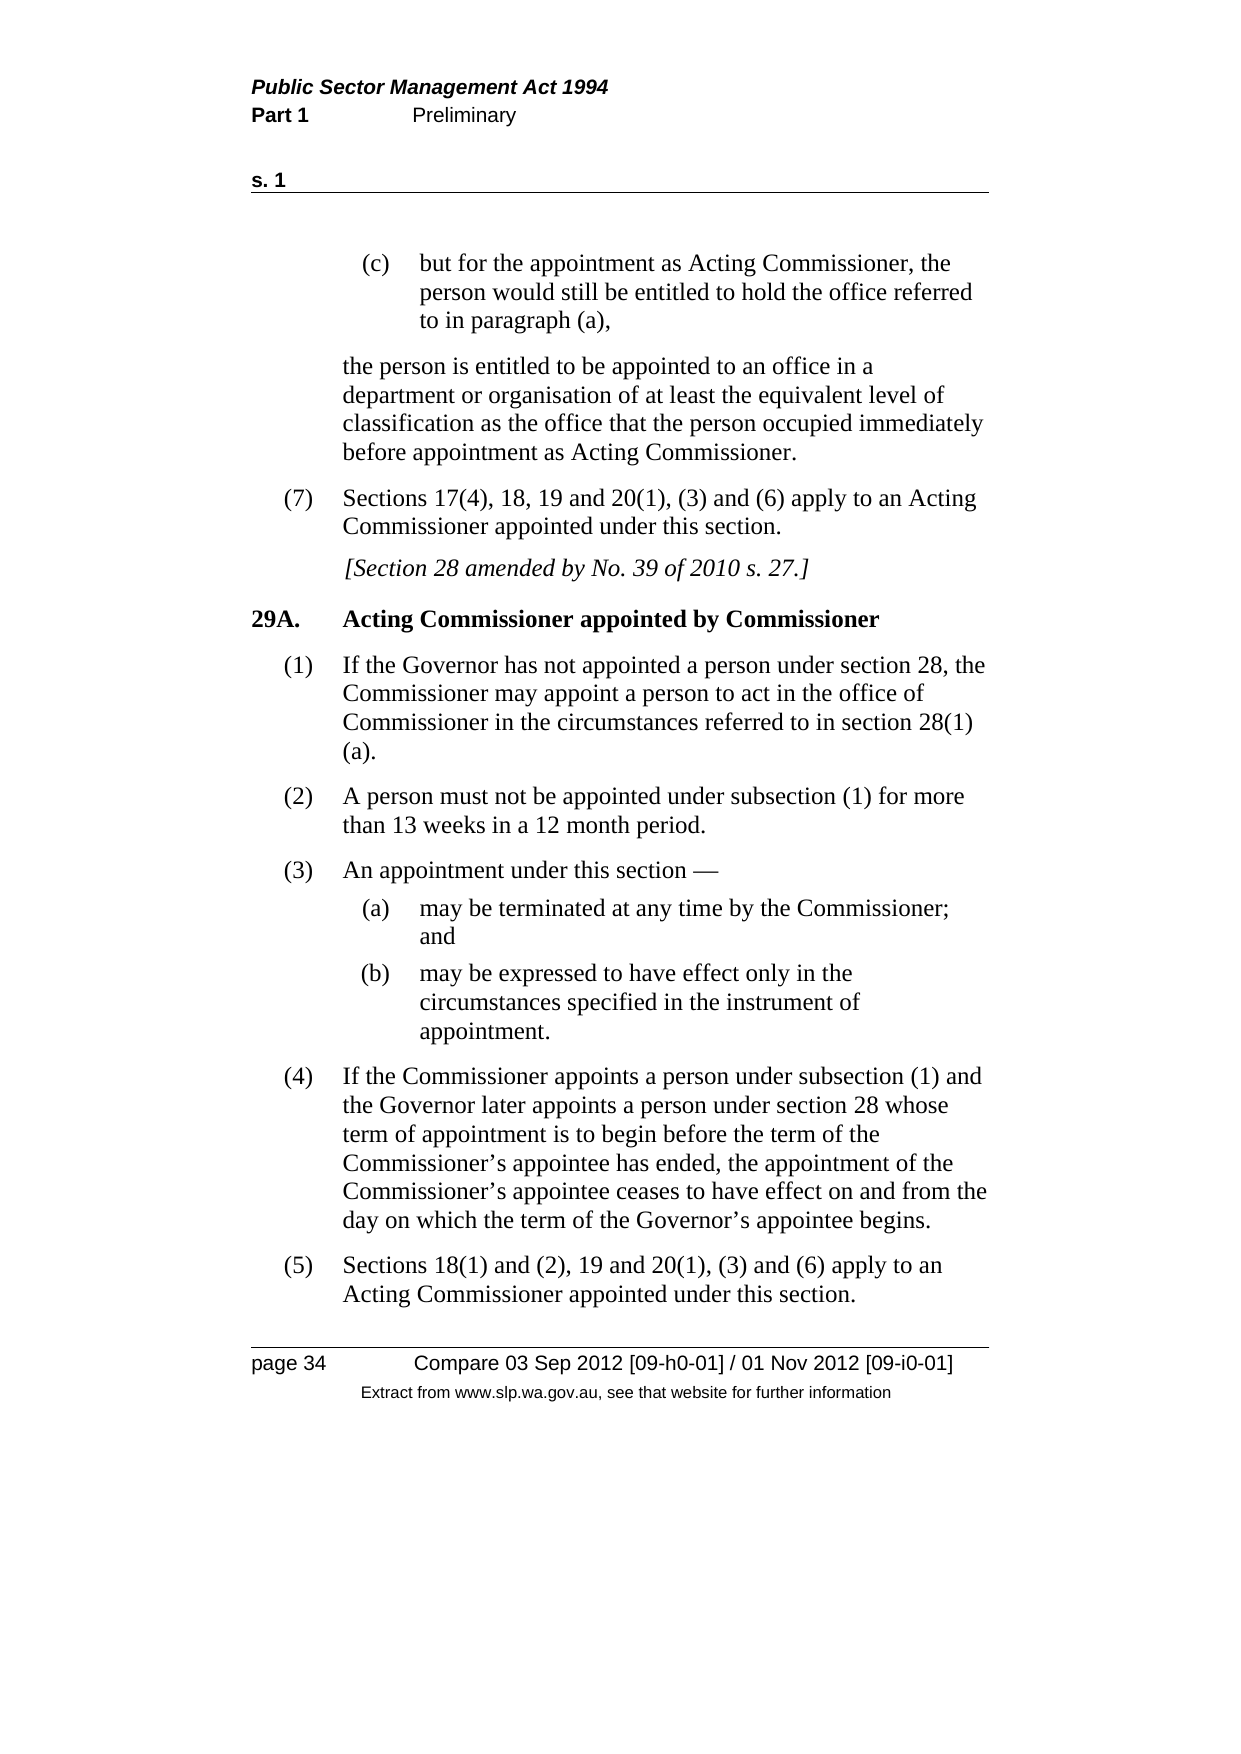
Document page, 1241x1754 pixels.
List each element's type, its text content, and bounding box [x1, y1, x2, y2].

text (c) but for the appointment as Acting Commissioner, the person would still be entitled to hold the office referred to in paragraph (a), [251, 248, 989, 334]
text (b) may be expressed to have effect only in the circumstances specified in the instrument of appointment. [251, 958, 989, 1045]
text (a) may be terminated at any time by the Commissioner; and [251, 893, 989, 950]
text (5) Sections 18(1) and (2), 19 and 20(1), (3) and (6) apply to an Acting Commissioner appointed under this section. [251, 1251, 989, 1308]
text (3) An appointment under this section — [251, 856, 989, 884]
text the person is entitled to be appointed to an office in a department or organisation of at least the equivalent level of classification as the office that the person occupied immediately before appointment as Acting Commissioner. [251, 351, 989, 466]
text (2) A person must not be appointed under subsection (1) for more than 13 weeks in a 12 month period. [251, 781, 989, 839]
text (1) If the Governor has not appointed a person under section 28, the Commissioner may appoint a person to act in the office of Commissioner in the circumstances referred to in section 28(1)(a). [251, 650, 989, 765]
text [Section 28 amended by No. 39 of 2010 s. 27.] [251, 553, 989, 581]
text (4) If the Commissioner appoints a person under subsection (1) and the Governor later appoints a person under section 28 whose term of appointment is to begin before the term of the Commissioner’s appointee has ended, the appointment of the Commissioner’s appointee ceases to have effect on and from the day on which the term of the Governor’s appointee begins. [251, 1061, 989, 1234]
text (7) Sections 17(4), 18, 19 and 20(1), (3) and (6) apply to an Acting Commissioner appointed under this section. [251, 483, 989, 540]
subtitle 29A. Acting Commissioner appointed by Commissioner [251, 604, 989, 633]
